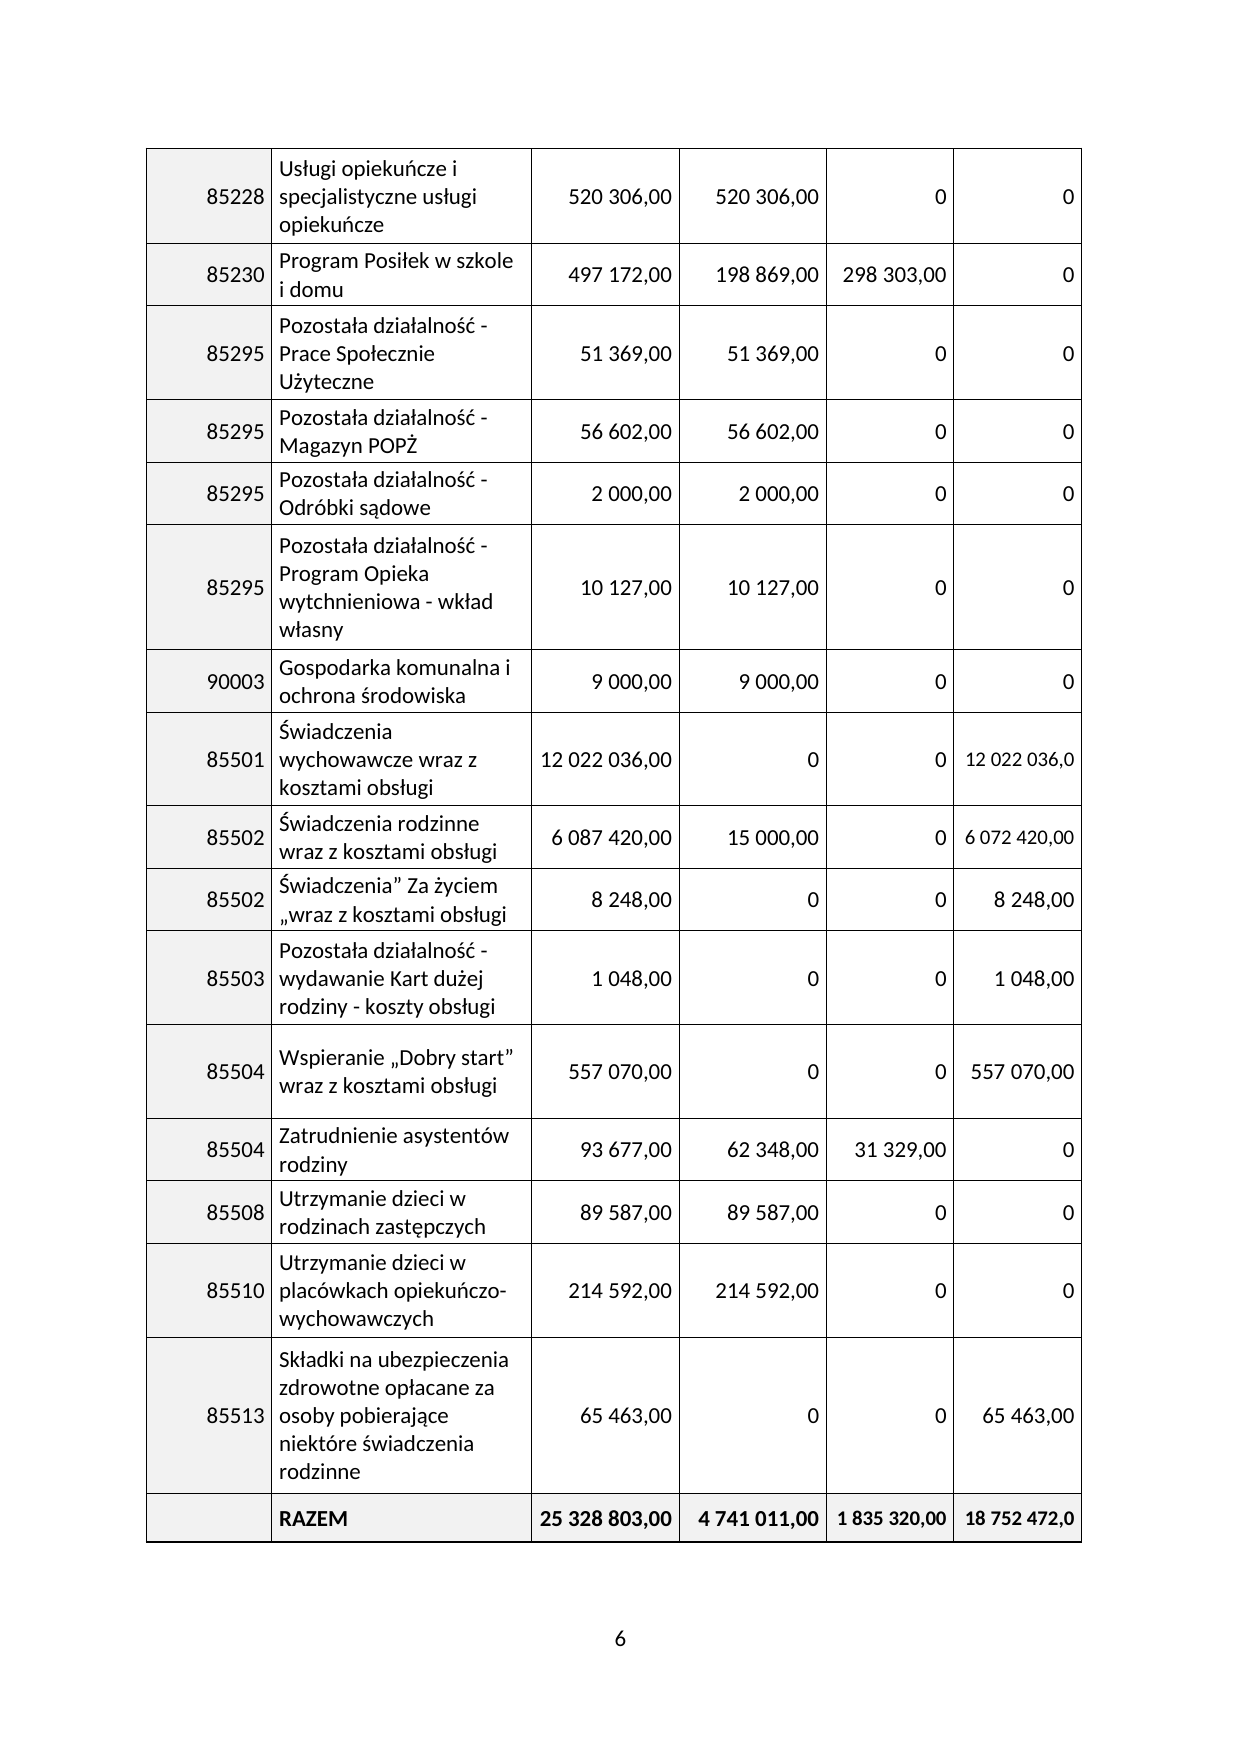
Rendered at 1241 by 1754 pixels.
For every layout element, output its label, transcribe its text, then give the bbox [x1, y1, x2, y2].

table_cell 0 [954, 400, 1081, 462]
table_cell 56 602,00 [680, 400, 826, 462]
table_cell 85295 [147, 525, 271, 649]
table_cell 0 [827, 713, 953, 805]
table_cell 0 [827, 931, 953, 1024]
table_cell 2 000,00 [532, 463, 679, 524]
table_cell 0 [954, 1119, 1081, 1180]
table_cell 497 172,00 [532, 244, 679, 305]
table_cell 56 602,00 [532, 400, 679, 462]
table_cell 6 072 420,00 [954, 806, 1081, 868]
table_cell 0 [827, 463, 953, 524]
table_cell 0 [827, 1338, 953, 1493]
table_cell 198 869,00 [680, 244, 826, 305]
table_cell Składki na ubezpieczenia zdrowotne opłacane za osoby pobierające niektóre świadczenia rodzinne [272, 1338, 531, 1493]
table_cell 2 000,00 [680, 463, 826, 524]
table_cell 214 592,00 [532, 1244, 679, 1337]
table_cell 0 [954, 1181, 1081, 1243]
table_cell 0 [954, 463, 1081, 524]
table_cell 85295 [147, 306, 271, 399]
table_cell 0 [827, 149, 953, 243]
table_cell Utrzymanie dzieci w rodzinach zastępczych [272, 1181, 531, 1243]
table_cell 18 752 472,0 [954, 1494, 1081, 1541]
table_cell 557 070,00 [532, 1025, 679, 1118]
table_cell 85502 [147, 869, 271, 930]
table_cell Program Posiłek w szkole i domu [272, 244, 531, 305]
table_cell Usługi opiekuńcze i specjalistyczne usługi opiekuńcze [272, 149, 531, 243]
table_cell 520 306,00 [680, 149, 826, 243]
table_cell 85501 [147, 713, 271, 805]
table_cell 12 022 036,0 [954, 713, 1081, 805]
table_cell 9 000,00 [532, 650, 679, 712]
table_cell Świadczenia” Za życiem „wraz z kosztami obsługi [272, 869, 531, 930]
table_cell 90003 [147, 650, 271, 712]
table_cell 298 303,00 [827, 244, 953, 305]
table_cell 51 369,00 [532, 306, 679, 399]
table_cell Gospodarka komunalna i ochrona środowiska [272, 650, 531, 712]
table_cell 89 587,00 [532, 1181, 679, 1243]
table_cell 10 127,00 [680, 525, 826, 649]
table_cell Pozostała działalność - wydawanie Kart dużej rodziny - koszty obsługi [272, 931, 531, 1024]
table_cell 0 [827, 1025, 953, 1118]
table_cell 0 [827, 1244, 953, 1337]
table_cell 85510 [147, 1244, 271, 1337]
table_cell Pozostała działalność - Magazyn POPŻ [272, 400, 531, 462]
table_cell [147, 1494, 271, 1541]
table_cell Zatrudnienie asystentów rodziny [272, 1119, 531, 1180]
table_cell 0 [954, 306, 1081, 399]
table_cell 0 [827, 306, 953, 399]
table_cell 85503 [147, 931, 271, 1024]
table_cell 0 [827, 806, 953, 868]
table_cell 8 248,00 [532, 869, 679, 930]
table_cell 214 592,00 [680, 1244, 826, 1337]
table_cell Wspieranie „Dobry start” wraz z kosztami obsługi [272, 1025, 531, 1118]
table_cell Świadczenia rodzinne wraz z kosztami obsługi [272, 806, 531, 868]
table_cell 85228 [147, 149, 271, 243]
table_cell 1 835 320,00 [827, 1494, 953, 1541]
table_cell Świadczenia wychowawcze wraz z kosztami obsługi [272, 713, 531, 805]
table_cell 8 248,00 [954, 869, 1081, 930]
table_cell 4 741 011,00 [680, 1494, 826, 1541]
table_cell 31 329,00 [827, 1119, 953, 1180]
table_cell 9 000,00 [680, 650, 826, 712]
table_cell 0 [827, 650, 953, 712]
table_cell 25 328 803,00 [532, 1494, 679, 1541]
table_cell 0 [827, 525, 953, 649]
table_cell 85295 [147, 400, 271, 462]
table_cell 65 463,00 [954, 1338, 1081, 1493]
table_cell 0 [680, 1338, 826, 1493]
table_cell Pozostała działalność - Program Opieka wytchnieniowa - wkład własny [272, 525, 531, 649]
table_cell 557 070,00 [954, 1025, 1081, 1118]
table_cell 65 463,00 [532, 1338, 679, 1493]
table_cell 0 [954, 244, 1081, 305]
table_cell 85508 [147, 1181, 271, 1243]
table_cell 0 [680, 869, 826, 930]
table_cell 0 [954, 525, 1081, 649]
table_cell 0 [827, 869, 953, 930]
table_cell 12 022 036,00 [532, 713, 679, 805]
table_cell 520 306,00 [532, 149, 679, 243]
table_cell RAZEM [272, 1494, 531, 1541]
table_cell 10 127,00 [532, 525, 679, 649]
table_cell 15 000,00 [680, 806, 826, 868]
table_cell 51 369,00 [680, 306, 826, 399]
table_cell 6 087 420,00 [532, 806, 679, 868]
table_cell 0 [954, 149, 1081, 243]
table_cell 0 [680, 713, 826, 805]
table_cell 89 587,00 [680, 1181, 826, 1243]
table_cell 1 048,00 [532, 931, 679, 1024]
table_cell 85502 [147, 806, 271, 868]
table_cell 85230 [147, 244, 271, 305]
table_cell 0 [827, 1181, 953, 1243]
table_cell 1 048,00 [954, 931, 1081, 1024]
table_cell 0 [827, 400, 953, 462]
table_cell 85513 [147, 1338, 271, 1493]
table_cell 0 [680, 1025, 826, 1118]
table_cell 0 [680, 931, 826, 1024]
table_cell Pozostała działalność - Prace Społecznie Użyteczne [272, 306, 531, 399]
table_cell 62 348,00 [680, 1119, 826, 1180]
table_cell 0 [954, 1244, 1081, 1337]
table_cell 0 [954, 650, 1081, 712]
table_cell 85504 [147, 1119, 271, 1180]
table_cell Utrzymanie dzieci w placówkach opiekuńczo-wychowawczych [272, 1244, 531, 1337]
table_cell 93 677,00 [532, 1119, 679, 1180]
table_cell Pozostała działalność - Odróbki sądowe [272, 463, 531, 524]
table_cell 85295 [147, 463, 271, 524]
table_cell 85504 [147, 1025, 271, 1118]
